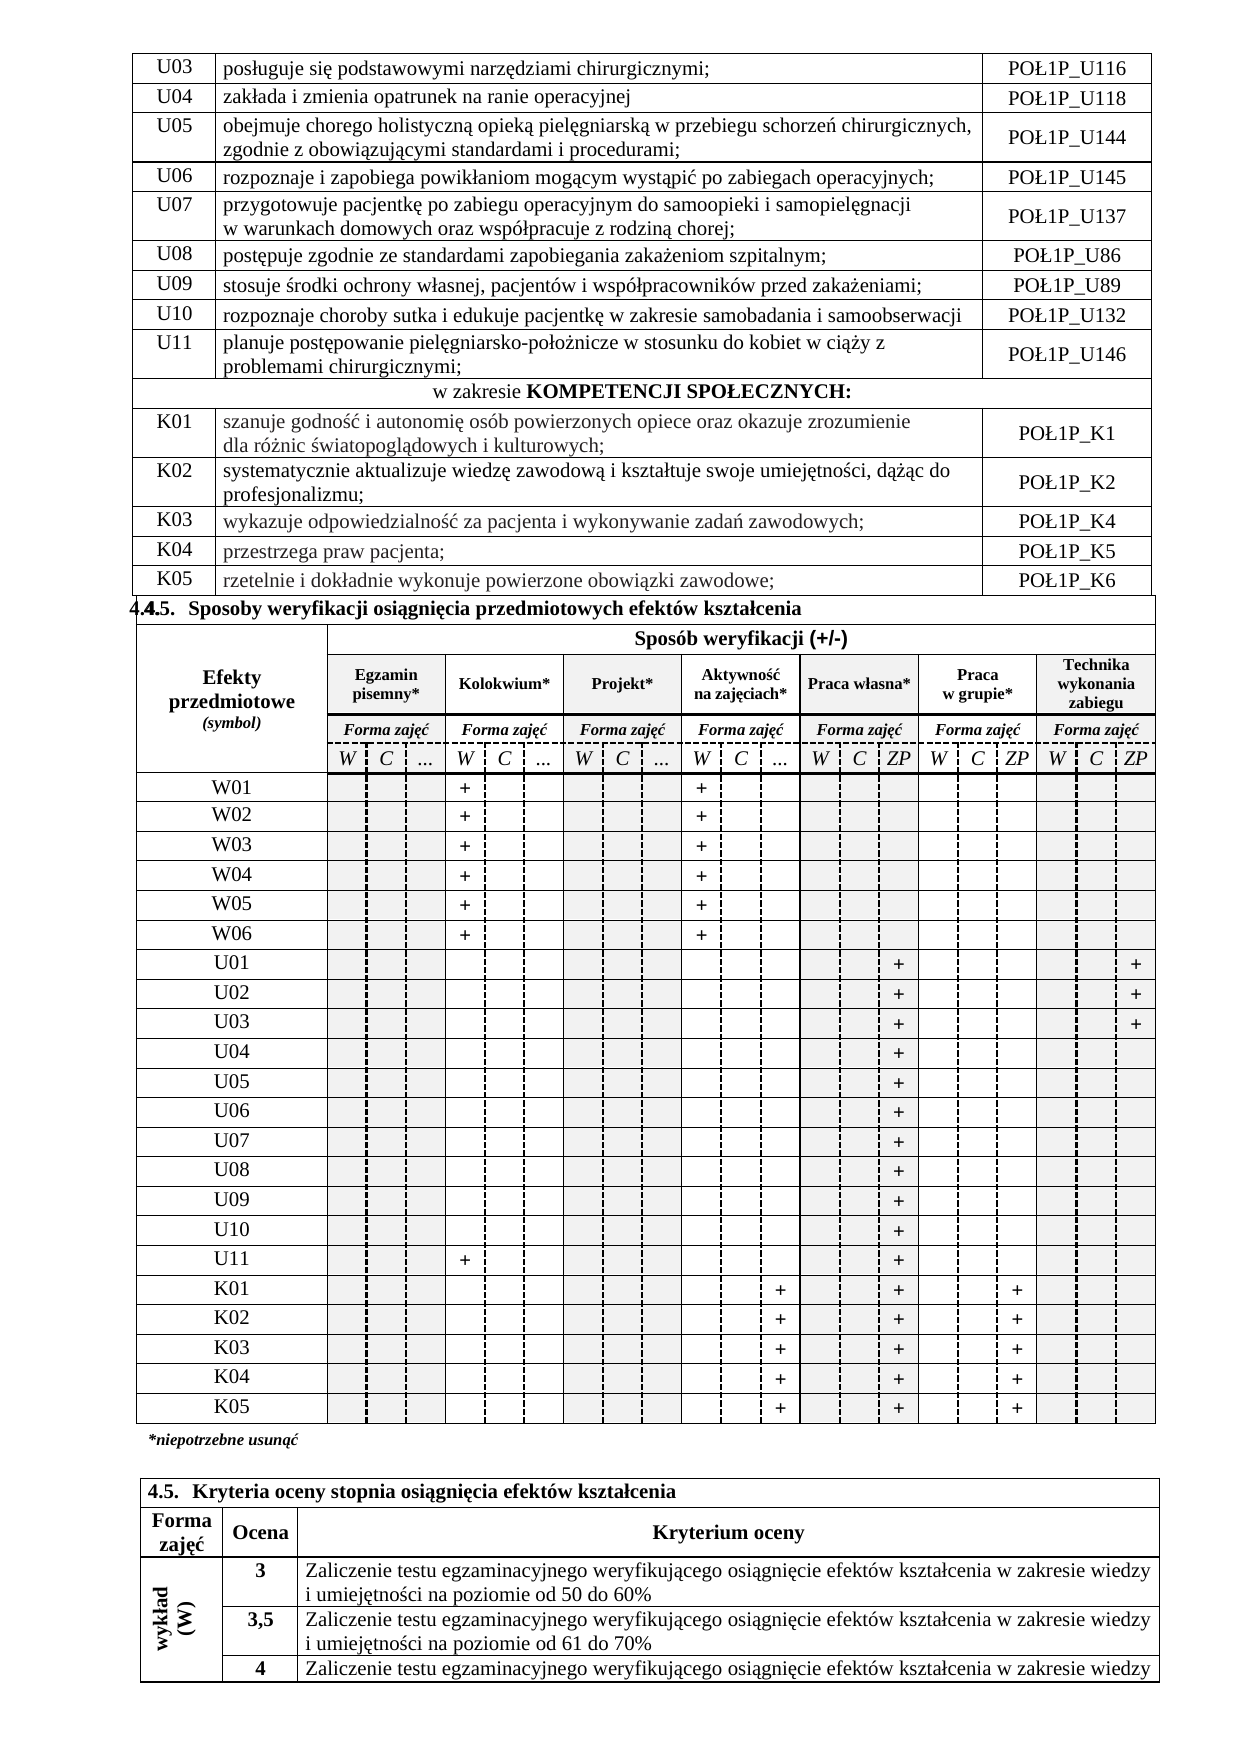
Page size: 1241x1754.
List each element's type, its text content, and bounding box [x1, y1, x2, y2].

table_cell [366, 1157, 406, 1186]
table_cell [840, 1335, 879, 1363]
table_cell [721, 802, 761, 831]
table_cell [1037, 1128, 1076, 1156]
table_cell [366, 1246, 406, 1274]
table_cell POŁ1P_U89 [983, 271, 1151, 299]
table_cell 3,5 [223, 1607, 297, 1655]
table_cell + [879, 1128, 918, 1156]
table_cell [328, 1216, 366, 1245]
table_cell [840, 832, 879, 860]
table_cell [721, 921, 761, 949]
table_cell U03 [133, 54, 215, 83]
table_cell + [446, 1246, 484, 1274]
table_cell C [485, 742, 524, 772]
table_cell [485, 775, 524, 801]
table_cell [801, 832, 839, 860]
table_cell [919, 950, 958, 979]
table_cell [406, 1157, 445, 1186]
table_cell [485, 1069, 524, 1097]
table_cell [328, 832, 366, 860]
table_cell ZP [879, 742, 918, 772]
table_cell [564, 921, 603, 949]
table_cell [366, 921, 406, 949]
table_cell [642, 1305, 681, 1334]
table_cell Forma zajęć [446, 716, 563, 742]
table_cell U05 [133, 113, 215, 161]
table_cell [406, 1009, 445, 1038]
table_cell [682, 1246, 721, 1274]
table_cell [761, 861, 799, 890]
table_cell [1076, 1039, 1116, 1067]
table_cell [642, 921, 681, 949]
table_cell [801, 1335, 839, 1363]
table_cell [564, 861, 603, 890]
table_cell [682, 1098, 721, 1127]
table_cell [997, 1098, 1036, 1127]
table_cell [801, 861, 839, 890]
table_cell [406, 1335, 445, 1363]
table_cell + [682, 921, 721, 949]
table_cell POŁ1P_U137 [983, 192, 1151, 240]
table_cell [721, 980, 761, 1008]
table_cell [603, 921, 642, 949]
table_cell [485, 1187, 524, 1215]
table_cell K01 [133, 409, 215, 457]
table_cell [328, 1187, 366, 1215]
table_cell [761, 1246, 799, 1274]
table_cell [1116, 775, 1155, 801]
table_cell [761, 891, 799, 919]
table_cell + [879, 1216, 918, 1245]
table_cell [1116, 1216, 1155, 1245]
table_cell [1116, 1364, 1155, 1393]
table_cell U01 [137, 950, 327, 979]
table_cell [958, 1246, 997, 1274]
table_cell W04 [137, 861, 327, 890]
table_cell [564, 1039, 603, 1067]
table_cell [603, 1246, 642, 1274]
table_cell [642, 891, 681, 919]
table_cell [485, 950, 524, 979]
table_cell [919, 921, 958, 949]
table_cell [485, 1364, 524, 1393]
table_cell Sposoby weryfikacji osiągnięcia przedmiotowych efektów kształcenia [137, 596, 1155, 624]
table_cell + [761, 1276, 799, 1304]
table_cell Projekt* [564, 655, 681, 712]
table_cell [366, 980, 406, 1008]
table_cell przygotowuje pacjentkę po zabiegu operacyjnym do samoopieki i samopielęgnacji w warunkach domowych oraz współpracuje z rodziną chorej; [216, 192, 982, 240]
table_cell [564, 891, 603, 919]
table_cell + [997, 1335, 1036, 1363]
table_cell U06 [137, 1098, 327, 1127]
table_cell [721, 1335, 761, 1363]
table_cell [603, 1305, 642, 1334]
table_cell W05 [137, 891, 327, 919]
table_cell [328, 1157, 366, 1186]
table_cell [1076, 1157, 1116, 1186]
table_cell + [1116, 980, 1155, 1008]
table_cell [642, 802, 681, 831]
table_cell [1116, 1394, 1155, 1422]
table_cell [603, 1276, 642, 1304]
table_cell + [879, 1187, 918, 1215]
table_cell [524, 921, 563, 949]
table_cell [366, 1364, 406, 1393]
table_cell K05 [137, 1394, 327, 1422]
table_cell [524, 1128, 563, 1156]
table_cell [328, 1128, 366, 1156]
table_cell [642, 1069, 681, 1097]
table_cell [524, 1187, 563, 1215]
table_cell [721, 1039, 761, 1067]
table_cell [919, 861, 958, 890]
table_cell [958, 921, 997, 949]
table_cell rozpoznaje choroby sutka i edukuje pacjentkę w zakresie samobadania i samoobserwacji [216, 300, 982, 329]
table_cell Praca w grupie* [919, 655, 1036, 712]
table_cell w zakresie KOMPETENCJI SPOŁECZNYCH: [133, 379, 1151, 408]
table_cell [485, 1335, 524, 1363]
table_cell + [879, 1394, 918, 1422]
table_cell [997, 1187, 1036, 1215]
table_cell [564, 980, 603, 1008]
table_cell K02 [137, 1305, 327, 1334]
table_cell + [879, 1157, 918, 1186]
table_cell [801, 802, 839, 831]
table_cell [406, 1098, 445, 1127]
table_cell Forma zajęć [1037, 716, 1155, 742]
table_cell [328, 1394, 366, 1422]
table_cell [1076, 891, 1116, 919]
table_cell [406, 1216, 445, 1245]
table_cell [840, 891, 879, 919]
table_cell [1076, 1364, 1116, 1393]
table_cell + [446, 775, 484, 801]
table_cell [840, 1069, 879, 1097]
table_cell planuje postępowanie pielęgniarsko-położnicze w stosunku do kobiet w ciąży z problemami chirurgicznymi; [216, 330, 982, 378]
table_cell [328, 775, 366, 801]
table_cell [564, 1394, 603, 1422]
table_cell + [682, 891, 721, 919]
table_cell [642, 1246, 681, 1274]
table_cell [801, 1187, 839, 1215]
table_cell [1037, 1157, 1076, 1186]
table_cell [485, 1098, 524, 1127]
table_cell K04 [133, 537, 215, 565]
table_cell przestrzega praw pacjenta; [216, 537, 982, 565]
table_cell [840, 1305, 879, 1334]
table_cell [761, 980, 799, 1008]
table_cell [485, 1394, 524, 1422]
table_cell [366, 1187, 406, 1215]
table_cell [1116, 802, 1155, 831]
table_cell [485, 1157, 524, 1186]
table_cell C [1076, 742, 1116, 772]
table_cell [603, 1335, 642, 1363]
table_cell [564, 1187, 603, 1215]
table_cell [603, 1157, 642, 1186]
table_cell [564, 1276, 603, 1304]
table_cell [642, 1394, 681, 1422]
table_cell stosuje środki ochrony własnej, pacjentów i współpracowników przed zakażeniami; [216, 271, 982, 299]
table_cell [761, 1069, 799, 1097]
table_cell [524, 861, 563, 890]
table_cell [524, 1039, 563, 1067]
table_cell U09 [137, 1187, 327, 1215]
table_cell + [879, 1246, 918, 1274]
table_cell + [682, 802, 721, 831]
table_cell [958, 1098, 997, 1127]
table_cell [1037, 921, 1076, 949]
table_cell [524, 775, 563, 801]
table_cell [406, 1394, 445, 1422]
table_cell [485, 921, 524, 949]
table_cell [1116, 861, 1155, 890]
table_cell [524, 1157, 563, 1186]
table_cell [1116, 1276, 1155, 1304]
table_cell [1116, 1187, 1155, 1215]
table_cell [1116, 1128, 1155, 1156]
table_cell [721, 891, 761, 919]
table_cell [485, 1276, 524, 1304]
table_cell [919, 1394, 958, 1422]
table_cell [1037, 1305, 1076, 1334]
table_cell [1037, 1039, 1076, 1067]
table_cell [446, 1009, 484, 1038]
table_cell [328, 921, 366, 949]
table_cell [564, 1364, 603, 1393]
table_cell U10 [137, 1216, 327, 1245]
table_cell K05 [133, 566, 215, 595]
table_cell [682, 1187, 721, 1215]
table_cell [721, 861, 761, 890]
table_cell [524, 1305, 563, 1334]
table_cell [328, 891, 366, 919]
table_cell [524, 1276, 563, 1304]
table_cell [958, 1394, 997, 1422]
table_cell [1037, 861, 1076, 890]
table_cell [642, 1098, 681, 1127]
table_cell + [446, 832, 484, 860]
table_cell W [564, 742, 603, 772]
table_cell [761, 1009, 799, 1038]
table_cell K03 [133, 507, 215, 536]
table_cell [1076, 1216, 1116, 1245]
table_cell [485, 891, 524, 919]
table_cell [1037, 775, 1076, 801]
table_cell [406, 775, 445, 801]
table_cell [1076, 1187, 1116, 1215]
table_cell W [328, 742, 366, 772]
table_cell [840, 802, 879, 831]
table_cell [366, 1335, 406, 1363]
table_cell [298, 1656, 1159, 1681]
table_cell [919, 1009, 958, 1038]
table_cell [1076, 861, 1116, 890]
table_cell [801, 1305, 839, 1334]
table_cell [801, 891, 839, 919]
table_cell [1037, 1394, 1076, 1422]
table_cell [406, 950, 445, 979]
table_cell + [879, 1069, 918, 1097]
table_cell [801, 950, 839, 979]
table_cell U04 [137, 1039, 327, 1067]
table_cell U05 [137, 1069, 327, 1097]
table_cell POŁ1P_K4 [983, 507, 1151, 536]
table_cell [485, 1305, 524, 1334]
table_cell U02 [137, 980, 327, 1008]
table_cell [997, 980, 1036, 1008]
table_cell [1037, 1246, 1076, 1274]
table_cell [958, 775, 997, 801]
table_cell [366, 1216, 406, 1245]
table_cell W [919, 742, 958, 772]
table_cell Forma zajęć [328, 716, 445, 742]
table_cell + [879, 1364, 918, 1393]
table_cell [366, 832, 406, 860]
table_cell [879, 775, 918, 801]
table_cell [761, 1187, 799, 1215]
table_cell [919, 802, 958, 831]
table_cell systematycznie aktualizuje wiedzę zawodową i kształtuje swoje umiejętności, dążąc do profesjonalizmu; [216, 458, 982, 506]
table_cell [721, 1305, 761, 1334]
table_cell [919, 1039, 958, 1067]
table_cell [1116, 1157, 1155, 1186]
table_cell [524, 802, 563, 831]
table_cell posługuje się podstawowymi narzędziami chirurgicznymi; [216, 54, 982, 83]
table_cell ... [524, 742, 563, 772]
table_cell [446, 1335, 484, 1363]
table_cell Egzamin pisemny* [328, 655, 445, 712]
table_cell [564, 1128, 603, 1156]
table_cell [958, 1305, 997, 1334]
table_cell + [446, 921, 484, 949]
table_cell [801, 1157, 839, 1186]
table_cell [524, 1098, 563, 1127]
table_cell + [879, 1039, 918, 1067]
table_cell [721, 775, 761, 801]
table_cell [564, 802, 603, 831]
table_cell [366, 802, 406, 831]
table_cell [642, 832, 681, 860]
table_cell [1116, 832, 1155, 860]
table_cell obejmuje chorego holistyczną opieką pielęgniarską w przebiegu schorzeń chirurgicznych, zgodnie z obowiązującymi standardami i procedurami; [216, 113, 982, 161]
table_cell [406, 891, 445, 919]
table_cell zakłada i zmienia opatrunek na ranie operacyjnej [216, 84, 982, 112]
table_cell + [879, 1098, 918, 1127]
table_cell [958, 1009, 997, 1038]
table_cell [1076, 1394, 1116, 1422]
table_cell rzetelnie i dokładnie wykonuje powierzone obowiązki zawodowe; [216, 566, 982, 595]
table_cell [524, 832, 563, 860]
table_cell Forma zajęć [801, 716, 918, 742]
table_cell [958, 802, 997, 831]
table_cell W [1037, 742, 1076, 772]
table_cell [524, 1246, 563, 1274]
table_cell [328, 1364, 366, 1393]
table_cell + [446, 861, 484, 890]
table_cell [564, 1009, 603, 1038]
table_cell [564, 1069, 603, 1097]
table_cell [564, 1216, 603, 1245]
table_cell [642, 980, 681, 1008]
table_cell [997, 891, 1036, 919]
table_cell [879, 832, 918, 860]
table_cell [446, 1098, 484, 1127]
table_cell [642, 1335, 681, 1363]
table_cell [721, 1009, 761, 1038]
table_cell Technika wykonania zabiegu [1037, 655, 1155, 712]
table_cell [1037, 1069, 1076, 1097]
table_cell [406, 1246, 445, 1274]
table_cell [958, 1276, 997, 1304]
table_cell [1076, 1009, 1116, 1038]
table_cell [958, 832, 997, 860]
table_cell [328, 1098, 366, 1127]
table_cell [682, 1364, 721, 1393]
table_cell [1076, 1098, 1116, 1127]
table_cell [761, 832, 799, 860]
table_cell [406, 1039, 445, 1067]
table_cell [919, 1157, 958, 1186]
table_cell [682, 1157, 721, 1186]
table_cell ZP [997, 742, 1036, 772]
table_cell [721, 1216, 761, 1245]
table_cell [603, 1009, 642, 1038]
table_cell [446, 1364, 484, 1393]
table_cell [366, 775, 406, 801]
table_cell [1076, 980, 1116, 1008]
table_cell [1037, 1216, 1076, 1245]
table_cell [524, 1009, 563, 1038]
table_cell [603, 1216, 642, 1245]
table_cell [524, 950, 563, 979]
table_cell ... [761, 742, 799, 772]
table_cell [801, 980, 839, 1008]
table_cell [840, 1098, 879, 1127]
table_cell [840, 1128, 879, 1156]
table_cell [1037, 1009, 1076, 1038]
table_cell [366, 861, 406, 890]
table_cell [1116, 1335, 1155, 1363]
table_cell [1116, 891, 1155, 919]
table_cell [603, 1039, 642, 1067]
table_cell [682, 980, 721, 1008]
table_cell [603, 1394, 642, 1422]
table_cell [1037, 980, 1076, 1008]
table_cell [1116, 921, 1155, 949]
table_cell [721, 1128, 761, 1156]
table_cell [485, 1216, 524, 1245]
table_cell [366, 950, 406, 979]
table_cell [524, 1335, 563, 1363]
table_cell [801, 1009, 839, 1038]
table_cell Kolokwium* [446, 655, 563, 712]
table_cell [761, 802, 799, 831]
table_cell [603, 1128, 642, 1156]
table_cell + [879, 1305, 918, 1334]
table_cell [958, 1157, 997, 1186]
table_cell + [997, 1394, 1036, 1422]
table_cell [328, 1276, 366, 1304]
table_cell [485, 1128, 524, 1156]
table_cell POŁ1P_U86 [983, 241, 1151, 270]
table_cell [642, 1157, 681, 1186]
table_cell wykład (W) [141, 1558, 222, 1681]
table_cell + [997, 1305, 1036, 1334]
table_cell + [761, 1305, 799, 1334]
table_cell [682, 1216, 721, 1245]
table_cell [682, 950, 721, 979]
table_cell [328, 1305, 366, 1334]
table_cell [879, 861, 918, 890]
table_cell W [801, 742, 839, 772]
table_cell [1037, 1098, 1076, 1127]
table_cell W02 [137, 802, 327, 831]
table_cell [642, 1128, 681, 1156]
table_cell + [997, 1276, 1036, 1304]
table_cell [721, 1276, 761, 1304]
table_cell + [446, 802, 484, 831]
table_cell [919, 1098, 958, 1127]
table_cell [801, 921, 839, 949]
table_cell C [366, 742, 406, 772]
table_cell + [682, 775, 721, 801]
table_cell [328, 1069, 366, 1097]
table_cell [761, 1216, 799, 1245]
table_cell [840, 1276, 879, 1304]
table_cell U06 [133, 163, 215, 191]
table_cell [406, 1187, 445, 1215]
table_cell [919, 980, 958, 1008]
table_cell [761, 1128, 799, 1156]
table_cell [564, 950, 603, 979]
table_cell [485, 832, 524, 860]
table_cell POŁ1P_K2 [983, 458, 1151, 506]
table_cell [642, 950, 681, 979]
table_cell [406, 980, 445, 1008]
table_cell K04 [137, 1364, 327, 1393]
table_cell [840, 1246, 879, 1274]
table_cell [721, 1069, 761, 1097]
table_cell [840, 1187, 879, 1215]
table_cell [919, 832, 958, 860]
table_cell [642, 861, 681, 890]
table_cell [721, 950, 761, 979]
table_cell [682, 1276, 721, 1304]
table_cell [801, 1364, 839, 1393]
table_cell [603, 1069, 642, 1097]
table_cell [958, 980, 997, 1008]
table_cell [328, 802, 366, 831]
table_cell [603, 861, 642, 890]
table_cell [801, 1128, 839, 1156]
table_cell [406, 832, 445, 860]
table_cell [603, 832, 642, 860]
table_cell [840, 980, 879, 1008]
table_cell U11 [133, 330, 215, 378]
table_cell [1076, 832, 1116, 860]
table_cell Sposób weryfikacji (+/-) [328, 625, 1155, 654]
table_cell POŁ1P_U144 [983, 113, 1151, 161]
table_cell [1076, 1276, 1116, 1304]
table_cell + [761, 1394, 799, 1422]
table_cell 3 [223, 1558, 297, 1606]
table_cell [603, 980, 642, 1008]
table_cell [524, 1069, 563, 1097]
table_cell Efekty przedmiotowe (symbol) [137, 625, 327, 772]
table_cell [997, 802, 1036, 831]
table_cell [919, 1305, 958, 1334]
table_cell [682, 1039, 721, 1067]
table_cell [761, 950, 799, 979]
table_cell [958, 1216, 997, 1245]
table_cell [524, 1364, 563, 1393]
table_cell Forma zajęć [682, 716, 799, 742]
table_cell [406, 1276, 445, 1304]
table_cell POŁ1P_K6 [983, 566, 1151, 595]
table_cell [406, 1305, 445, 1334]
table_cell Praca własna* [801, 655, 918, 712]
table_cell 4 [223, 1656, 297, 1681]
table_cell [958, 1335, 997, 1363]
table_cell [366, 1098, 406, 1127]
table_cell [1076, 950, 1116, 979]
table_cell [1076, 1069, 1116, 1097]
table_cell [1037, 891, 1076, 919]
table_cell Zaliczenie testu egzaminacyjnego weryfikującego osiągnięcie efektów kształcenia w zakresie wiedzy i umiejętności na poziomie od 50 do 60% [298, 1558, 1159, 1606]
table_cell K02 [133, 458, 215, 506]
table_cell [406, 1128, 445, 1156]
table_cell [406, 1069, 445, 1097]
table_cell [328, 861, 366, 890]
table_cell K01 [137, 1276, 327, 1304]
table_cell Forma zajęć [919, 716, 1036, 742]
table_cell [603, 1187, 642, 1215]
table_cell [564, 1305, 603, 1334]
table_cell W [446, 742, 484, 772]
table_cell [840, 950, 879, 979]
table_cell + [879, 1009, 918, 1038]
table_cell [997, 921, 1036, 949]
table_cell [1076, 802, 1116, 831]
table_cell [682, 1394, 721, 1422]
table_cell [564, 1335, 603, 1363]
table_cell [958, 1364, 997, 1393]
table_cell [682, 1069, 721, 1097]
table_cell [564, 1157, 603, 1186]
table_cell [1116, 1246, 1155, 1274]
table_cell + [1116, 1009, 1155, 1038]
table_cell [366, 1394, 406, 1422]
table_cell Forma zajęć [141, 1508, 222, 1556]
table_cell [1037, 802, 1076, 831]
table_cell Kryterium oceny [298, 1508, 1159, 1556]
table_cell [997, 1246, 1036, 1274]
table_cell [642, 1009, 681, 1038]
table_cell [721, 1098, 761, 1127]
table_cell [524, 1394, 563, 1422]
table_cell [446, 1305, 484, 1334]
table_cell U07 [137, 1128, 327, 1156]
table_cell [328, 950, 366, 979]
table_cell [485, 861, 524, 890]
table_cell [997, 1069, 1036, 1097]
table_cell [1076, 1305, 1116, 1334]
table_cell [919, 891, 958, 919]
table_cell [603, 775, 642, 801]
table_cell [524, 1216, 563, 1245]
table_cell Aktywność na zajęciach* [682, 655, 799, 712]
table_cell U07 [133, 192, 215, 240]
table_cell [919, 775, 958, 801]
table_cell U11 [137, 1246, 327, 1274]
table_cell [761, 921, 799, 949]
table_cell [721, 1157, 761, 1186]
table_cell [328, 1009, 366, 1038]
table_cell [919, 1069, 958, 1097]
table_cell [1116, 1098, 1155, 1127]
table_cell Zaliczenie testu egzaminacyjnego weryfikującego osiągnięcie efektów kształcenia w zakresie wiedzy i umiejętności na poziomie od 61 do 70% [298, 1607, 1159, 1655]
table_cell C [958, 742, 997, 772]
table_cell [840, 1216, 879, 1245]
table_cell [366, 1276, 406, 1304]
table_cell [485, 1009, 524, 1038]
table_cell [406, 921, 445, 949]
table_cell [446, 1394, 484, 1422]
table_cell [801, 1098, 839, 1127]
table_cell [485, 1246, 524, 1274]
table_cell [840, 921, 879, 949]
table_cell [366, 891, 406, 919]
table_cell [721, 832, 761, 860]
table_cell [1116, 1305, 1155, 1334]
table_cell [682, 1305, 721, 1334]
table_cell [366, 1069, 406, 1097]
table_cell [801, 1039, 839, 1067]
table_cell [919, 1276, 958, 1304]
table_cell [958, 891, 997, 919]
table_cell C [721, 742, 761, 772]
table_cell [721, 1246, 761, 1274]
table_cell [564, 1246, 603, 1274]
table_cell [406, 1364, 445, 1393]
table_cell [446, 1187, 484, 1215]
table_cell [840, 1364, 879, 1393]
table_cell [1037, 832, 1076, 860]
table_cell U04 [133, 84, 215, 112]
table_cell [564, 775, 603, 801]
table_cell [840, 1009, 879, 1038]
table_cell [1037, 1187, 1076, 1215]
table_cell [603, 891, 642, 919]
table_cell [366, 1039, 406, 1067]
table_cell [879, 891, 918, 919]
table_cell [446, 1157, 484, 1186]
table_cell POŁ1P_U118 [983, 84, 1151, 112]
table_cell [721, 1364, 761, 1393]
table_cell POŁ1P_U145 [983, 163, 1151, 191]
table_cell [958, 1128, 997, 1156]
table_cell [958, 1039, 997, 1067]
table_cell [642, 1276, 681, 1304]
table_cell ZP [1116, 742, 1155, 772]
table_cell ... [406, 742, 445, 772]
table_cell + [1116, 950, 1155, 979]
table_cell + [761, 1335, 799, 1363]
table_cell [603, 950, 642, 979]
table_cell [446, 950, 484, 979]
table_cell [406, 802, 445, 831]
table_cell [919, 1216, 958, 1245]
table_cell + [682, 832, 721, 860]
table_cell + [682, 861, 721, 890]
table_cell [958, 1069, 997, 1097]
table_cell [642, 1187, 681, 1215]
table_cell [761, 1098, 799, 1127]
table_cell [485, 802, 524, 831]
table_cell [801, 1276, 839, 1304]
table_cell [366, 1009, 406, 1038]
table_cell [997, 775, 1036, 801]
table_cell [919, 1364, 958, 1393]
table_cell [997, 950, 1036, 979]
table_cell [761, 1157, 799, 1186]
table_cell POŁ1P_U116 [983, 54, 1151, 83]
table_cell + [761, 1364, 799, 1393]
table_cell [997, 1039, 1036, 1067]
table_cell W01 [137, 773, 327, 801]
table_cell [997, 832, 1036, 860]
table_cell [801, 775, 839, 801]
table_cell W03 [137, 832, 327, 860]
table_cell U08 [133, 241, 215, 270]
table_cell [801, 1069, 839, 1097]
table_cell [1076, 1335, 1116, 1363]
table_cell [1037, 1364, 1076, 1393]
table_cell [682, 1128, 721, 1156]
table_cell POŁ1P_U132 [983, 300, 1151, 329]
table_cell [1076, 1246, 1116, 1274]
table_cell [682, 1335, 721, 1363]
table_cell [1037, 950, 1076, 979]
table_cell W06 [137, 921, 327, 949]
table_cell wykazuje odpowiedzialność za pacjenta i wykonywanie zadań zawodowych; [216, 507, 982, 536]
table_cell [603, 802, 642, 831]
table_cell [1116, 1069, 1155, 1097]
table_cell [919, 1246, 958, 1274]
table_cell + [446, 891, 484, 919]
table_cell [446, 980, 484, 1008]
table_cell [879, 921, 918, 949]
table_cell POŁ1P_U146 [983, 330, 1151, 378]
table_cell rozpoznaje i zapobiega powikłaniom mogącym wystąpić po zabiegach operacyjnych; [216, 163, 982, 191]
table_cell U10 [133, 300, 215, 329]
table_cell + [879, 1276, 918, 1304]
table_cell [328, 1335, 366, 1363]
table_cell [1076, 1128, 1116, 1156]
table_cell [564, 1098, 603, 1127]
table_cell [485, 1039, 524, 1067]
table_cell [721, 1394, 761, 1422]
table_cell [603, 1364, 642, 1393]
table_cell [485, 980, 524, 1008]
table_cell [603, 1098, 642, 1127]
table_cell [642, 1364, 681, 1393]
table_cell [446, 1276, 484, 1304]
table_cell [328, 1246, 366, 1274]
table_cell [801, 1246, 839, 1274]
table_cell ... [642, 742, 681, 772]
table_cell [958, 950, 997, 979]
table_cell [761, 1039, 799, 1067]
table_cell [997, 1157, 1036, 1186]
table_cell [801, 1216, 839, 1245]
table_cell [919, 1335, 958, 1363]
table_cell [446, 1039, 484, 1067]
table_cell [1076, 921, 1116, 949]
table_cell K03 [137, 1335, 327, 1363]
table_header Kryteria oceny stopnia osiągnięcia efektów kształcenia [141, 1479, 1159, 1507]
table_cell [801, 1394, 839, 1422]
text *niepotrzebne usunąć [148, 1430, 1185, 1449]
table_cell + [879, 950, 918, 979]
table_cell [761, 775, 799, 801]
table_cell POŁ1P_K1 [983, 409, 1151, 457]
table_cell U09 [133, 271, 215, 299]
table_cell [721, 1187, 761, 1215]
table_cell [1116, 1039, 1155, 1067]
table_cell W [682, 742, 721, 772]
table_cell [840, 1394, 879, 1422]
table_cell [1037, 1276, 1076, 1304]
table_cell [446, 1216, 484, 1245]
table_cell [682, 1009, 721, 1038]
table_cell [840, 775, 879, 801]
table_cell + [997, 1364, 1036, 1393]
table_cell Forma zajęć [564, 716, 681, 742]
table_cell [642, 1216, 681, 1245]
table_cell szanuje godność i autonomię osób powierzonych opiece oraz okazuje zrozumienie dla różnic światopoglądowych i kulturowych; [216, 409, 982, 457]
table_cell [328, 1039, 366, 1067]
table_cell [328, 980, 366, 1008]
table_cell [997, 1216, 1036, 1245]
table_cell [1076, 775, 1116, 801]
table_cell [564, 832, 603, 860]
table_cell [642, 775, 681, 801]
table_cell [879, 802, 918, 831]
table_cell [642, 1039, 681, 1067]
table_cell [997, 1009, 1036, 1038]
table_cell [524, 891, 563, 919]
table_cell [840, 1039, 879, 1067]
table_cell [1037, 1335, 1076, 1363]
table_cell U03 [137, 1009, 327, 1038]
table_cell [919, 1187, 958, 1215]
table_cell + [879, 1335, 918, 1363]
table_cell [446, 1069, 484, 1097]
table_cell [446, 1128, 484, 1156]
table_cell [366, 1128, 406, 1156]
table_cell [366, 1305, 406, 1334]
table_cell [406, 861, 445, 890]
table_cell + [879, 980, 918, 1008]
table_cell POŁ1P_K5 [983, 537, 1151, 565]
table_cell [840, 861, 879, 890]
table_cell Ocena [223, 1508, 297, 1556]
table_cell [997, 861, 1036, 890]
table_cell U08 [137, 1157, 327, 1186]
table_cell [524, 980, 563, 1008]
table_cell C [603, 742, 642, 772]
table_cell [840, 1157, 879, 1186]
table_cell [997, 1128, 1036, 1156]
table_cell [958, 861, 997, 890]
table_cell [919, 1128, 958, 1156]
table_cell C [840, 742, 879, 772]
table_cell [958, 1187, 997, 1215]
table_cell postępuje zgodnie ze standardami zapobiegania zakażeniom szpitalnym; [216, 241, 982, 270]
